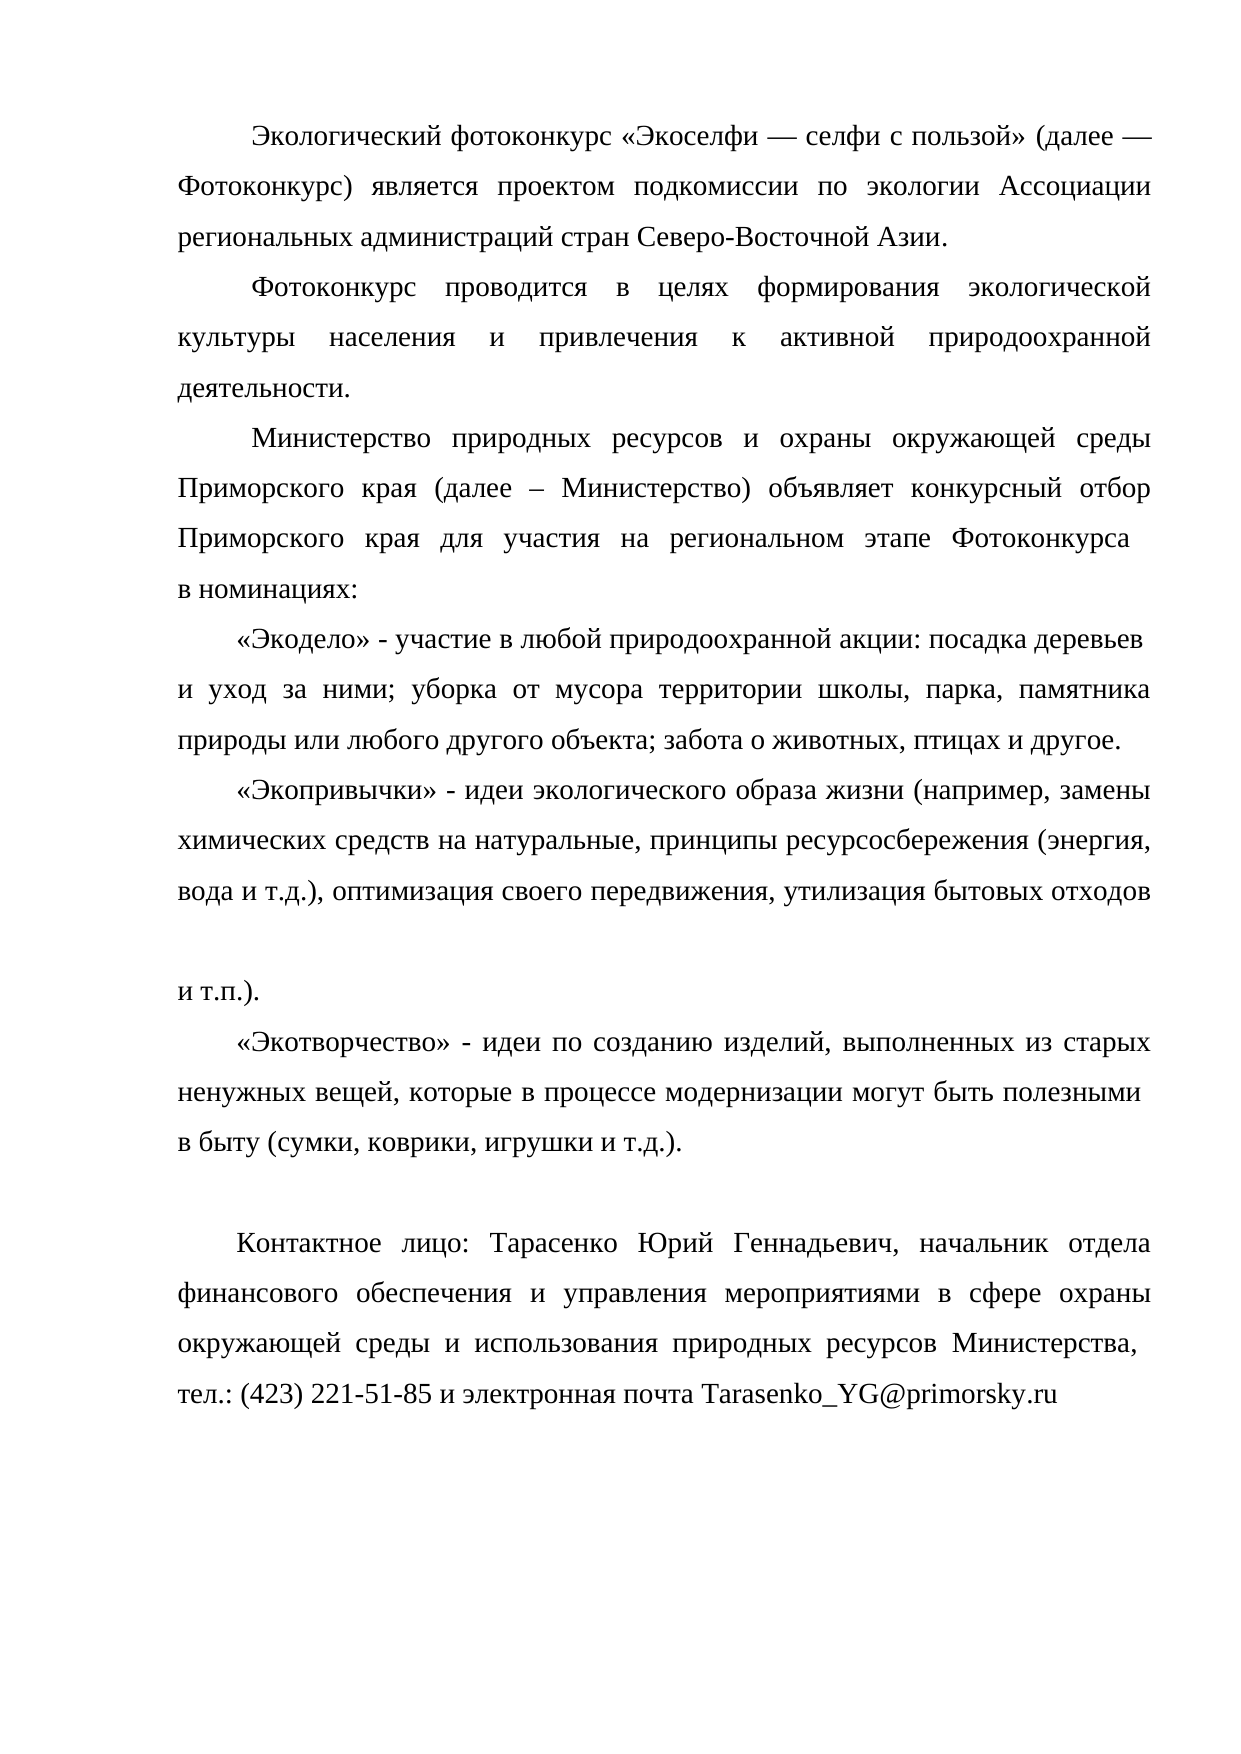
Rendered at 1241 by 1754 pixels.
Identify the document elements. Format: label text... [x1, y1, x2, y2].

text Министерство природных ресурсов и охраны окружающей среды Приморского края (далее – Министерство) объявляет конкурсный отбор Приморского края для участия на региональном этапе Фотоконкурса в номинациях: [177, 420, 1152, 604]
text Контактное лицо: Тарасенко Юрий Геннадьевич, начальник отдела финансового обеспечения и управления мероприятиями в сфере охраны окружающей среды и использования природных ресурсов Министерства, тел.: (423) 221-51-85 и электронная почта Tarasenko_YG@primorsky.ru [177, 1225, 1152, 1409]
text «Экодело» - участие в любой природоохранной акции: посадка деревьев и уход за ними; уборка от мусора территории школы, парка, памятника природы или любого другого объекта; забота о животных, птицах и другое. [177, 621, 1152, 755]
text Экологический фотоконкурс «Экоселфи — селфи с пользой» (далее — Фотоконкурс) является проектом подкомиссии по экологии Ассоциации региональных администраций стран Северо-Восточной Азии. [177, 118, 1152, 252]
text «Экотворчество» - идеи по созданию изделий, выполненных из старых ненужных вещей, которые в процессе модернизации могут быть полезными в быту (сумки, коврики, игрушки и т.д.). [177, 1024, 1152, 1158]
text «Экопривычки» - идеи экологического образа жизни (например, замены химических средств на натуральные, принципы ресурсосбережения (энергия, вода и т.д.), оптимизация своего передвижения, утилизация бытовых отходов и т.п.). [177, 772, 1152, 1007]
text Фотоконкурс проводится в целях формирования экологической культуры населения и привлечения к активной природоохранной деятельности. [177, 269, 1152, 403]
